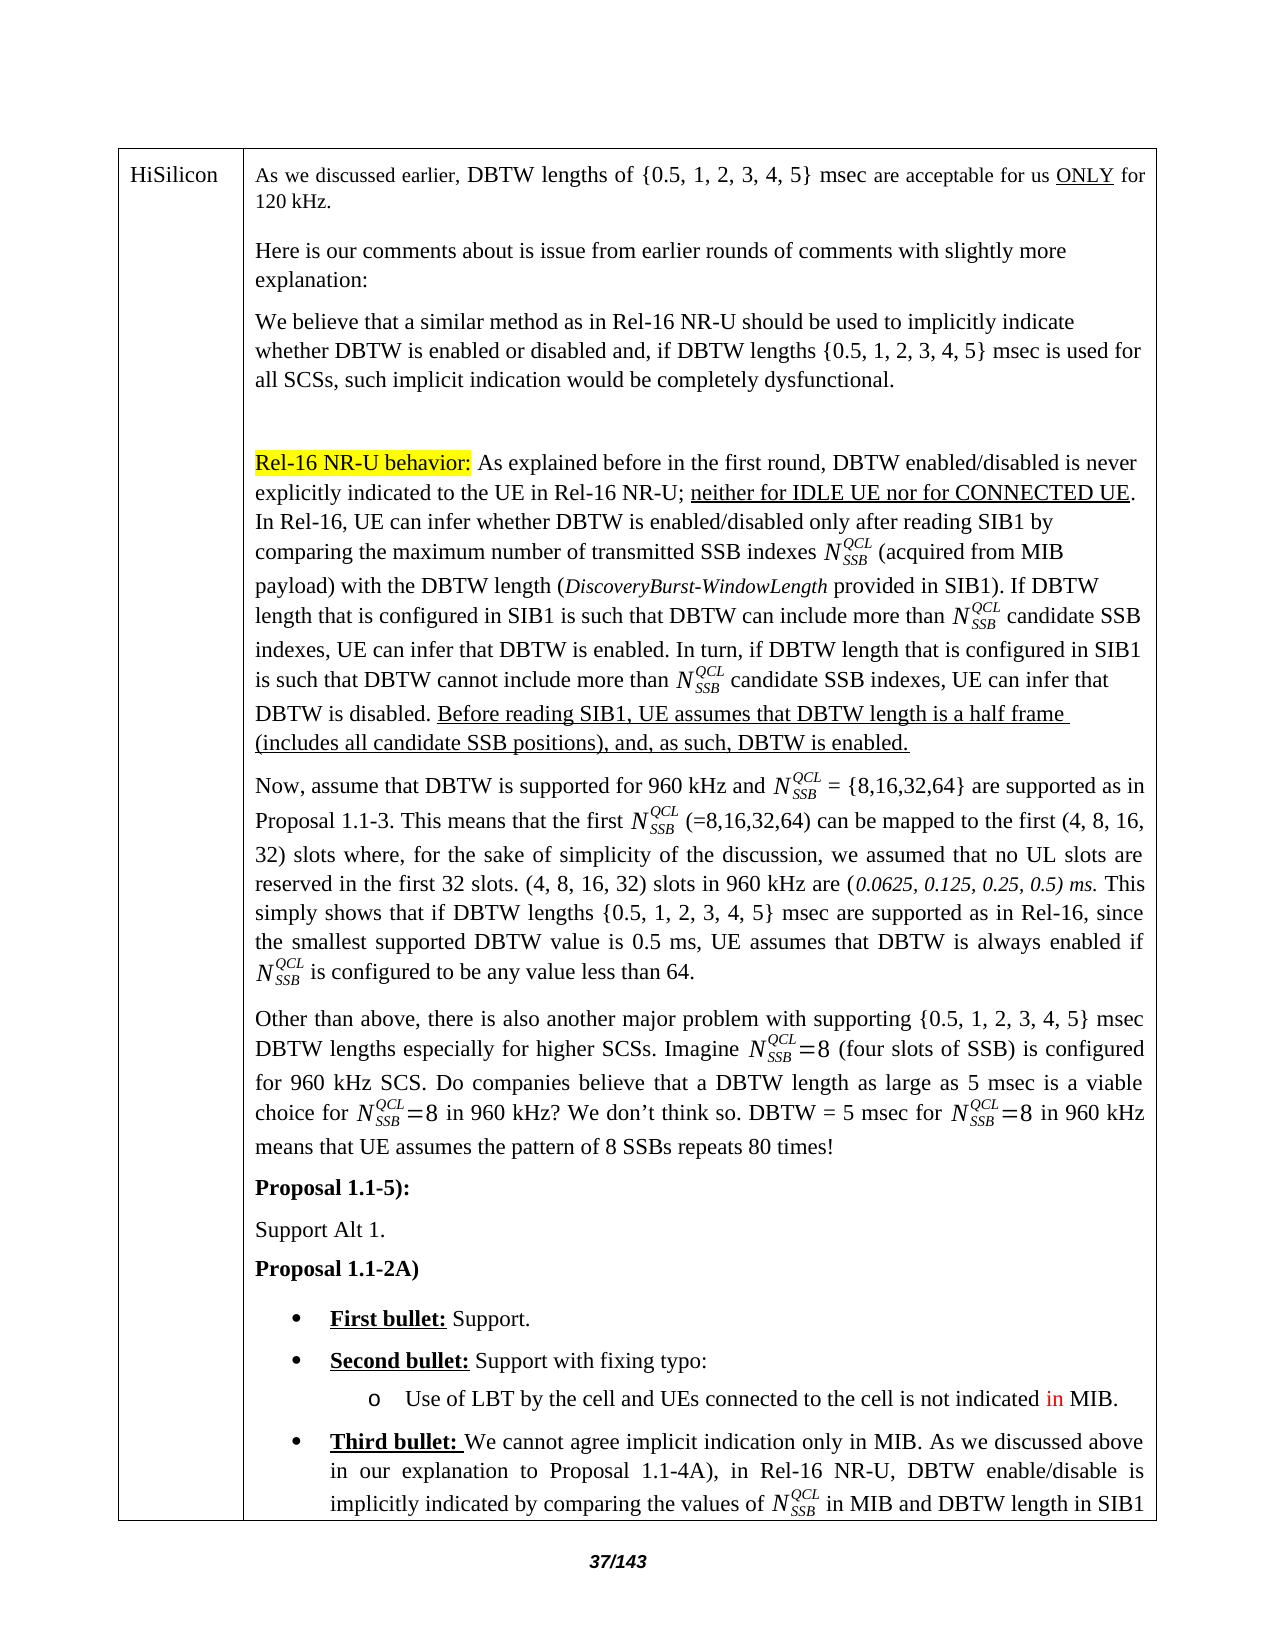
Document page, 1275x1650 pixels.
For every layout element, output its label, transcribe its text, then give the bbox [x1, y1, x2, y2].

table_cell Huawei, HiSilicon [119, 149, 243, 1520]
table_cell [244, 149, 1156, 1520]
